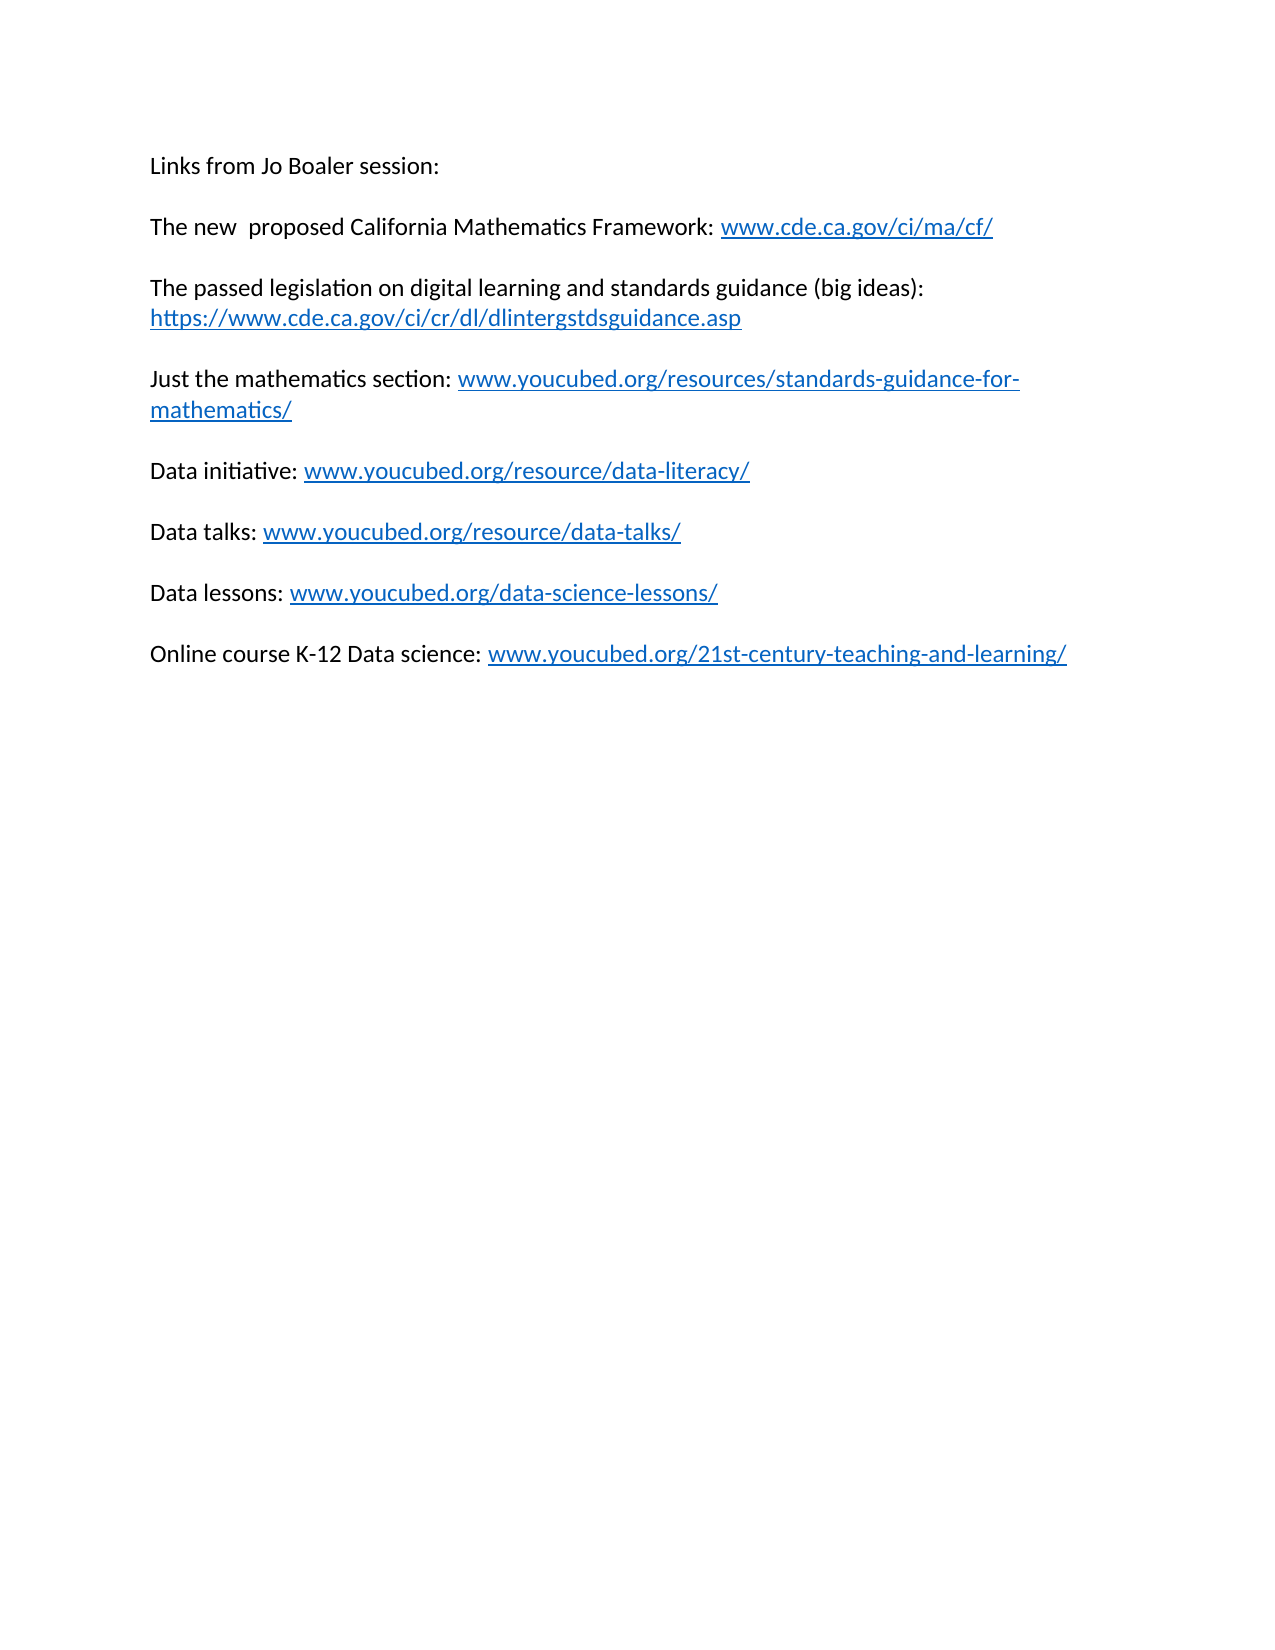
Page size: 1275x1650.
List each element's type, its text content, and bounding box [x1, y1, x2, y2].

text Links from Jo Boaler session: [150, 150, 1125, 181]
text https://www.cde.ca.gov/ci/cr/dl/dlintergstdsguidance.asp [150, 303, 1125, 333]
text The passed legislation on digital learning and standards guidance (big ideas): [150, 272, 1125, 303]
text Data talks: www.youcubed.org/resource/data-talks/ [150, 516, 1125, 547]
text Data initiative: www.youcubed.org/resource/data-literacy/ [150, 455, 1125, 486]
text The new proposed California Mathematics Framework: www.cde.ca.gov/ci/ma/cf/ [150, 211, 1125, 242]
text Online course K-12 Data science: www.youcubed.org/21st-century-teaching-and-learning/ [150, 638, 1125, 669]
text Data lessons: www.youcubed.org/data-science-lessons/ [150, 577, 1125, 608]
text Just the mathematics section: www.youcubed.org/resources/standards-guidance-for-mathematics/ [150, 364, 1125, 425]
